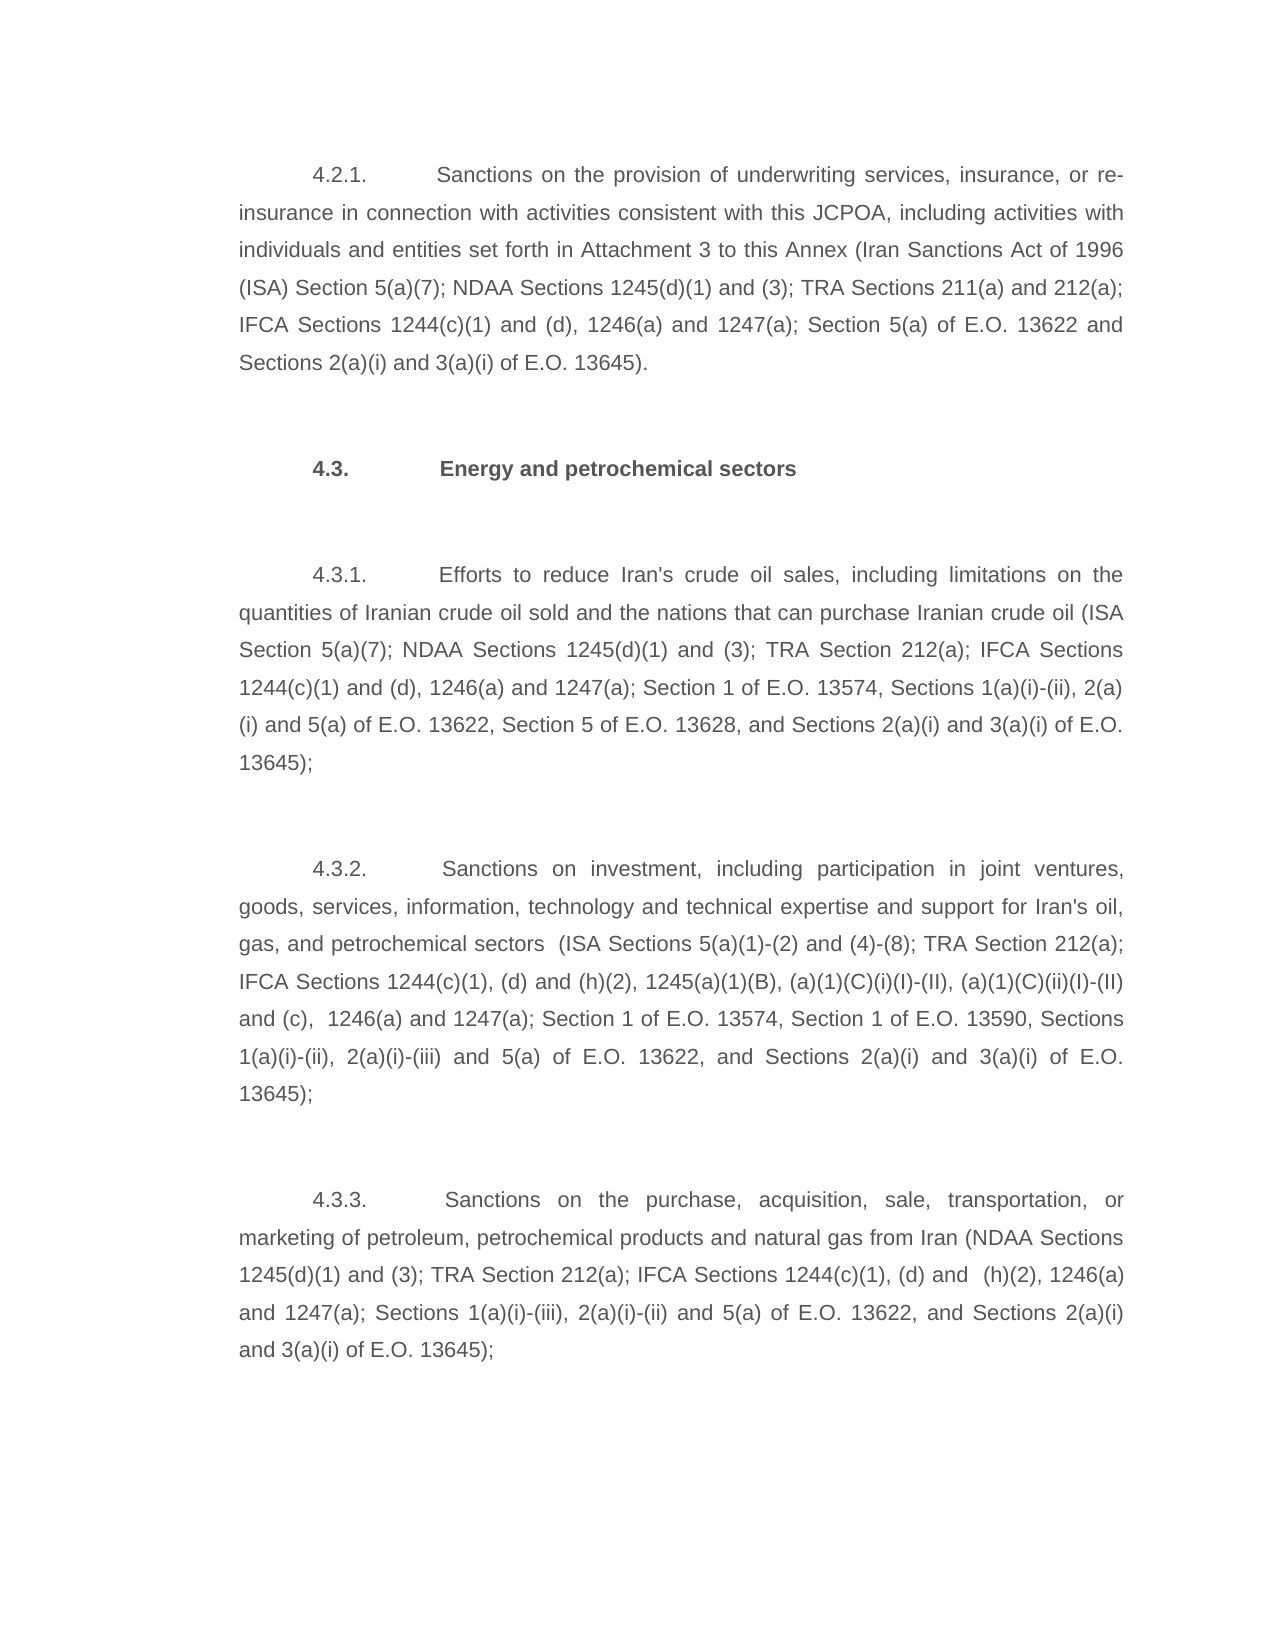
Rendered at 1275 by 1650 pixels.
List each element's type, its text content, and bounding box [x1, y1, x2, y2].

text 4.3.1. Efforts to reduce Iran's crude oil sales, including limitations on the quantities of Iranian crude oil sold and the nations that can purchase Iranian crude oil (ISA Section 5(a)(7); NDAA Sections 1245(d)(1) and (3); TRA Section 212(a); IFCA Sections 1244(c)(1) and (d), 1246(a) and 1247(a); Section 1 of E.O. 13574, Sections 1(a)(i)-(ii), 2(a)(i) and 5(a) of E.O. 13622, Section 5 of E.O. 13628, and Sections 2(a)(i) and 3(a)(i) of E.O. 13645); [239, 550, 1125, 775]
text 4.3.3. Sanctions on the purchase, acquisition, sale, transportation, or marketing of petroleum, petrochemical products and natural gas from Iran (NDAA Sections 1245(d)(1) and (3); TRA Section 212(a); IFCA Sections 1244(c)(1), (d) and (h)(2), 1246(a) and 1247(a); Sections 1(a)(i)-(iii), 2(a)(i)-(ii) and 5(a) of E.O. 13622, and Sections 2(a)(i) and 3(a)(i) of E.O. 13645); [239, 1175, 1125, 1362]
text 4.3.2. Sanctions on investment, including participation in joint ventures, goods, services, information, technology and technical expertise and support for Iran's oil, gas, and petrochemical sectors (ISA Sections 5(a)(1)-(2) and (4)-(8); TRA Section 212(a); IFCA Sections 1244(c)(1), (d) and (h)(2), 1245(a)(1)(B), (a)(1)(C)(i)(I)-(II), (a)(1)(C)(ii)(I)-(II) and (c), 1246(a) and 1247(a); Section 1 of E.O. 13574, Section 1 of E.O. 13590, Sections 1(a)(i)-(ii), 2(a)(i)-(iii) and 5(a) of E.O. 13622, and Sections 2(a)(i) and 3(a)(i) of E.O. 13645); [239, 844, 1125, 1106]
text 4.3. Energy and petrochemical sectors [239, 444, 1125, 481]
text 4.2.1. Sanctions on the provision of underwriting services, insurance, or re-insurance in connection with activities consistent with this JCPOA, including activities with individuals and entities set forth in Attachment 3 to this Annex (Iran Sanctions Act of 1996 (ISA) Section 5(a)(7); NDAA Sections 1245(d)(1) and (3); TRA Sections 211(a) and 212(a); IFCA Sections 1244(c)(1) and (d), 1246(a) and 1247(a); Section 5(a) of E.O. 13622 and Sections 2(a)(i) and 3(a)(i) of E.O. 13645). [239, 150, 1125, 375]
